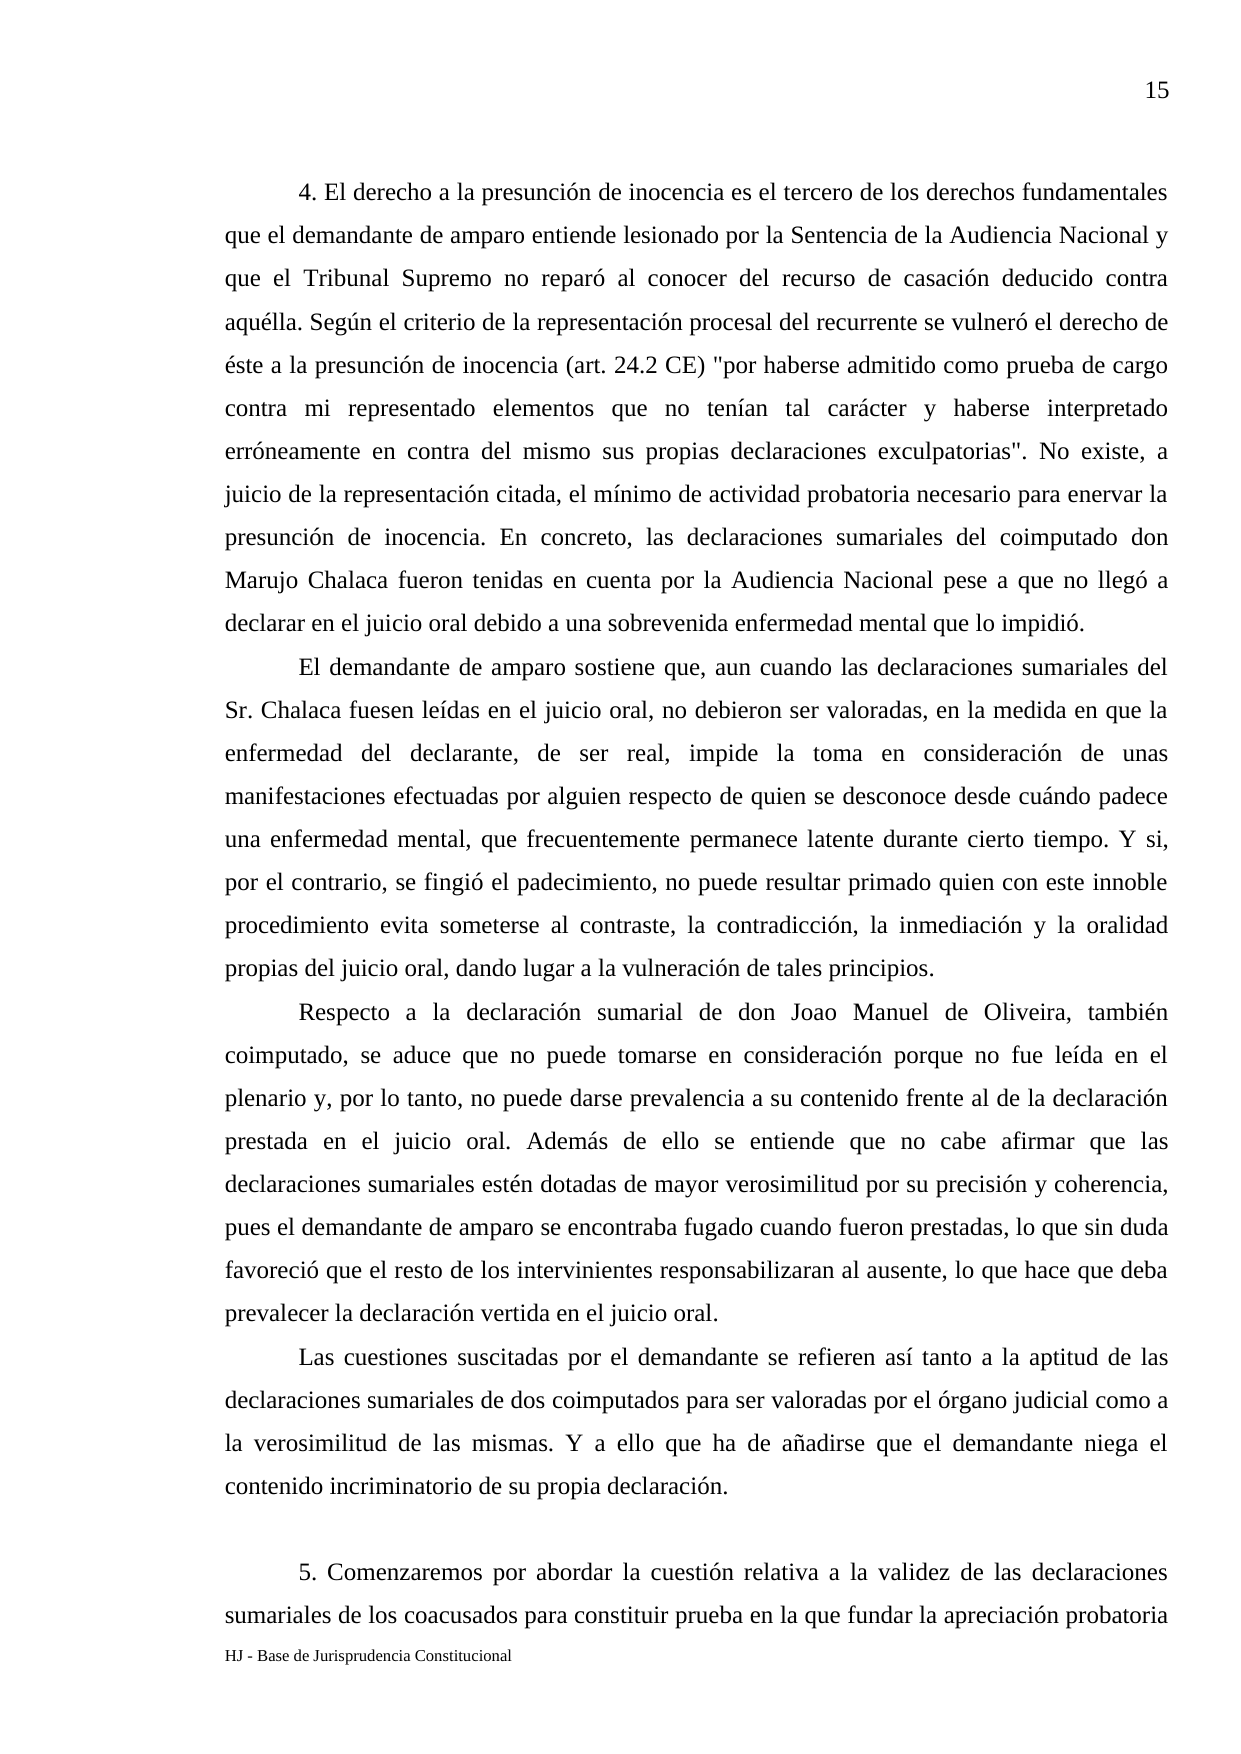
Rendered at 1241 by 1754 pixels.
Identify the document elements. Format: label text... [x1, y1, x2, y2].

text El demandante de amparo sostiene que, aun cuando las declaraciones sumariales del Sr. Chalaca fuesen leídas en el juicio oral, no debieron ser valoradas, en la medida en que la enfermedad del declarante, de ser real, impide la toma en consideración de unas manifestaciones efectuadas por alguien respecto de quien se desconoce desde cuándo padece una enfermedad mental, que frecuentemente permanece latente durante cierto tiempo. Y si, por el contrario, se fingió el padecimiento, no puede resultar primado quien con este innoble procedimiento evita someterse al contraste, la contradicción, la inmediación y la oralidad propias del juicio oral, dando lugar a la vulneración de tales principios. [224, 652, 1169, 982]
text 4. El derecho a la presunción de inocencia es el tercero de los derechos fundamentales que el demandante de amparo entiende lesionado por la Sentencia de la Audiencia Nacional y que el Tribunal Supremo no reparó al conocer del recurso de casación deducido contra aquélla. Según el criterio de la representación procesal del recurrente se vulneró el derecho de éste a la presunción de inocencia (art. 24.2 CE) "por haberse admitido como prueba de cargo contra mi representado elementos que no tenían tal carácter y haberse interpretado erróneamente en contra del mismo sus propias declaraciones exculpatorias". No existe, a juicio de la representación citada, el mínimo de actividad probatoria necesario para enervar la presunción de inocencia. En concreto, las declaraciones sumariales del coimputado don Marujo Chalaca fueron tenidas en cuenta por la Audiencia Nacional pese a que no llegó a declarar en el juicio oral debido a una sobrevenida enfermedad mental que lo impidió. [224, 177, 1169, 637]
text Respecto a la declaración sumarial de don Joao Manuel de Oliveira, también coimputado, se aduce que no puede tomarse en consideración porque no fue leída en el plenario y, por lo tanto, no puede darse prevalencia a su contenido frente al de la declaración prestada en el juicio oral. Además de ello se entiende que no cabe afirmar que las declaraciones sumariales estén dotadas de mayor verosimilitud por su precisión y coherencia, pues el demandante de amparo se encontraba fugado cuando fueron prestadas, lo que sin duda favoreció que el resto de los intervinientes responsabilizaran al ausente, lo que hace que deba prevalecer la declaración vertida en el juicio oral. [224, 997, 1169, 1327]
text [224, 1557, 1169, 1629]
text Las cuestiones suscitadas por el demandante se refieren así tanto a la aptitud de las declaraciones sumariales de dos coimputados para ser valoradas por el órgano judicial como a la verosimilitud de las mismas. Y a ello que ha de añadirse que el demandante niega el contenido incriminatorio de su propia declaración. [224, 1342, 1169, 1500]
